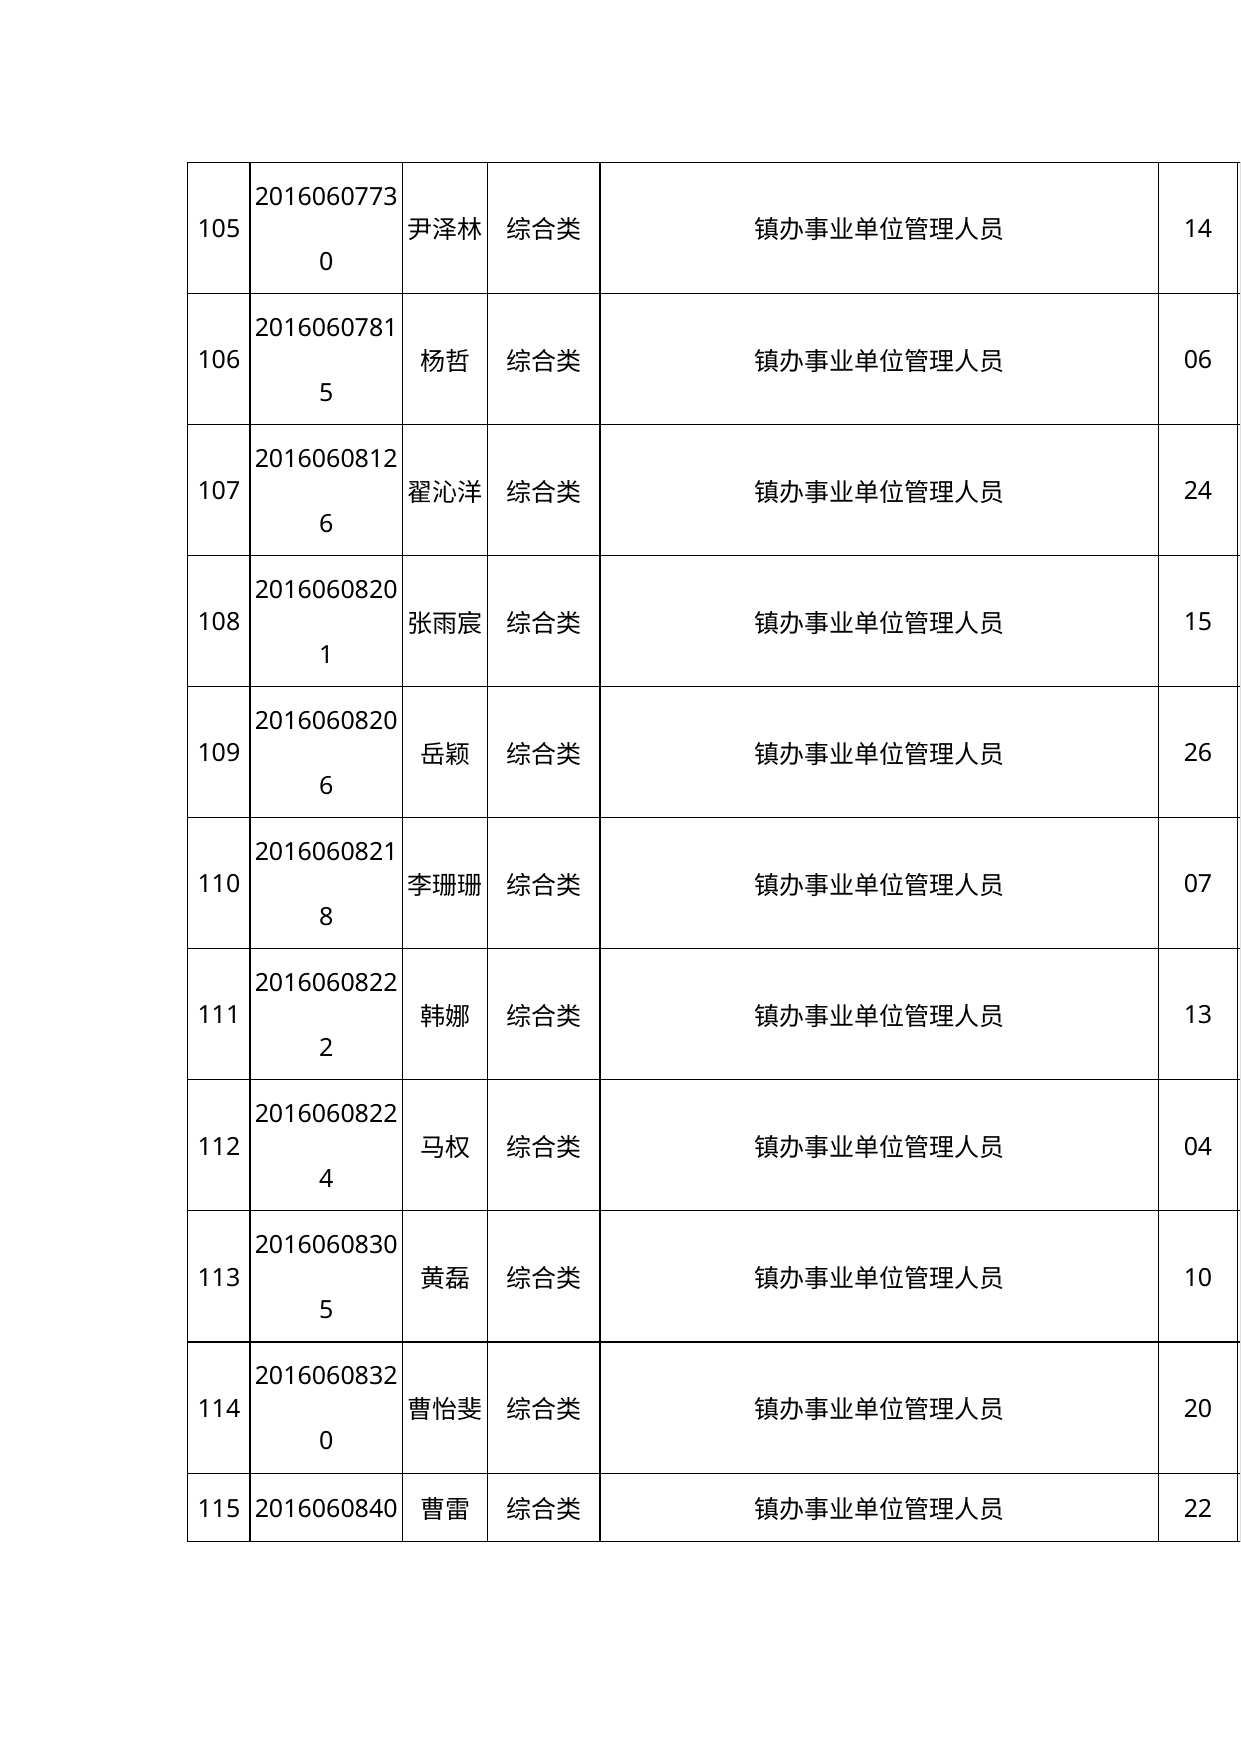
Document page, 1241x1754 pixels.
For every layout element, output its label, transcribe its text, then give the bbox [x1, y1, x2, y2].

table_cell 107 [188, 425, 249, 555]
table_cell 114 [188, 1343, 249, 1472]
table_cell 112 [188, 1080, 249, 1210]
table_cell 06 [1159, 294, 1237, 424]
table_cell 镇办事业单位管理人员 [601, 163, 1158, 293]
table_cell 13 [1159, 949, 1237, 1079]
table_cell 综合类 [488, 818, 599, 948]
table_cell 镇办事业单位管理人员 [601, 556, 1158, 686]
table_cell 20160608206 [251, 687, 402, 817]
table_cell 07 [1159, 818, 1237, 948]
table_cell 20160608222 [251, 949, 402, 1079]
table_cell 20 [1159, 1343, 1237, 1472]
table_cell 20160608224 [251, 1080, 402, 1210]
table_cell 曹怡斐 [403, 1343, 487, 1472]
table_cell 翟沁洋 [403, 425, 487, 555]
table_cell 111 [188, 949, 249, 1079]
table_cell 14 [1159, 163, 1237, 293]
table_cell 113 [188, 1211, 249, 1341]
table_cell 综合类 [488, 556, 599, 686]
table_cell 04 [1159, 1080, 1237, 1210]
table_cell 20160608218 [251, 818, 402, 948]
table_cell 综合类 [488, 1343, 599, 1472]
table_cell 109 [188, 687, 249, 817]
table_cell 韩娜 [403, 949, 487, 1079]
table_cell 24 [1159, 425, 1237, 555]
table_cell 20160608320 [251, 1343, 402, 1472]
table_cell 20160608201 [251, 556, 402, 686]
table_cell 22 [1159, 1474, 1237, 1541]
table_cell 镇办事业单位管理人员 [601, 1080, 1158, 1210]
table_cell 26 [1159, 687, 1237, 817]
table_cell 综合类 [488, 1211, 599, 1341]
table_cell 综合类 [488, 163, 599, 293]
table_cell 综合类 [488, 1474, 599, 1541]
table_cell 张雨宸 [403, 556, 487, 686]
table_cell 岳颖 [403, 687, 487, 817]
table_cell 黄磊 [403, 1211, 487, 1341]
table_cell 20160608305 [251, 1211, 402, 1341]
table_cell 综合类 [488, 1080, 599, 1210]
table_cell 镇办事业单位管理人员 [601, 1343, 1158, 1472]
table_cell 杨哲 [403, 294, 487, 424]
table_cell 马权 [403, 1080, 487, 1210]
table_cell 110 [188, 818, 249, 948]
table_cell 镇办事业单位管理人员 [601, 818, 1158, 948]
table_cell 综合类 [488, 949, 599, 1079]
table_cell 15 [1159, 556, 1237, 686]
table_cell 20160608402 [251, 1474, 402, 1541]
table_cell 镇办事业单位管理人员 [601, 1474, 1158, 1541]
table_cell 镇办事业单位管理人员 [601, 425, 1158, 555]
table_cell 尹泽林 [403, 163, 487, 293]
table_cell 李珊珊 [403, 818, 487, 948]
table_cell 曹雷 [403, 1474, 487, 1541]
table_cell 镇办事业单位管理人员 [601, 949, 1158, 1079]
table_cell 105 [188, 163, 249, 293]
table_cell 综合类 [488, 687, 599, 817]
table_cell 20160608126 [251, 425, 402, 555]
table_cell 115 [188, 1474, 249, 1541]
table_cell 综合类 [488, 425, 599, 555]
table_cell 镇办事业单位管理人员 [601, 687, 1158, 817]
table_cell 10 [1159, 1211, 1237, 1341]
table_cell 108 [188, 556, 249, 686]
table_cell 镇办事业单位管理人员 [601, 1211, 1158, 1341]
table_cell 20160607730 [251, 163, 402, 293]
table_cell 镇办事业单位管理人员 [601, 294, 1158, 424]
table_cell 综合类 [488, 294, 599, 424]
table_cell 20160607815 [251, 294, 402, 424]
table_cell 106 [188, 294, 249, 424]
